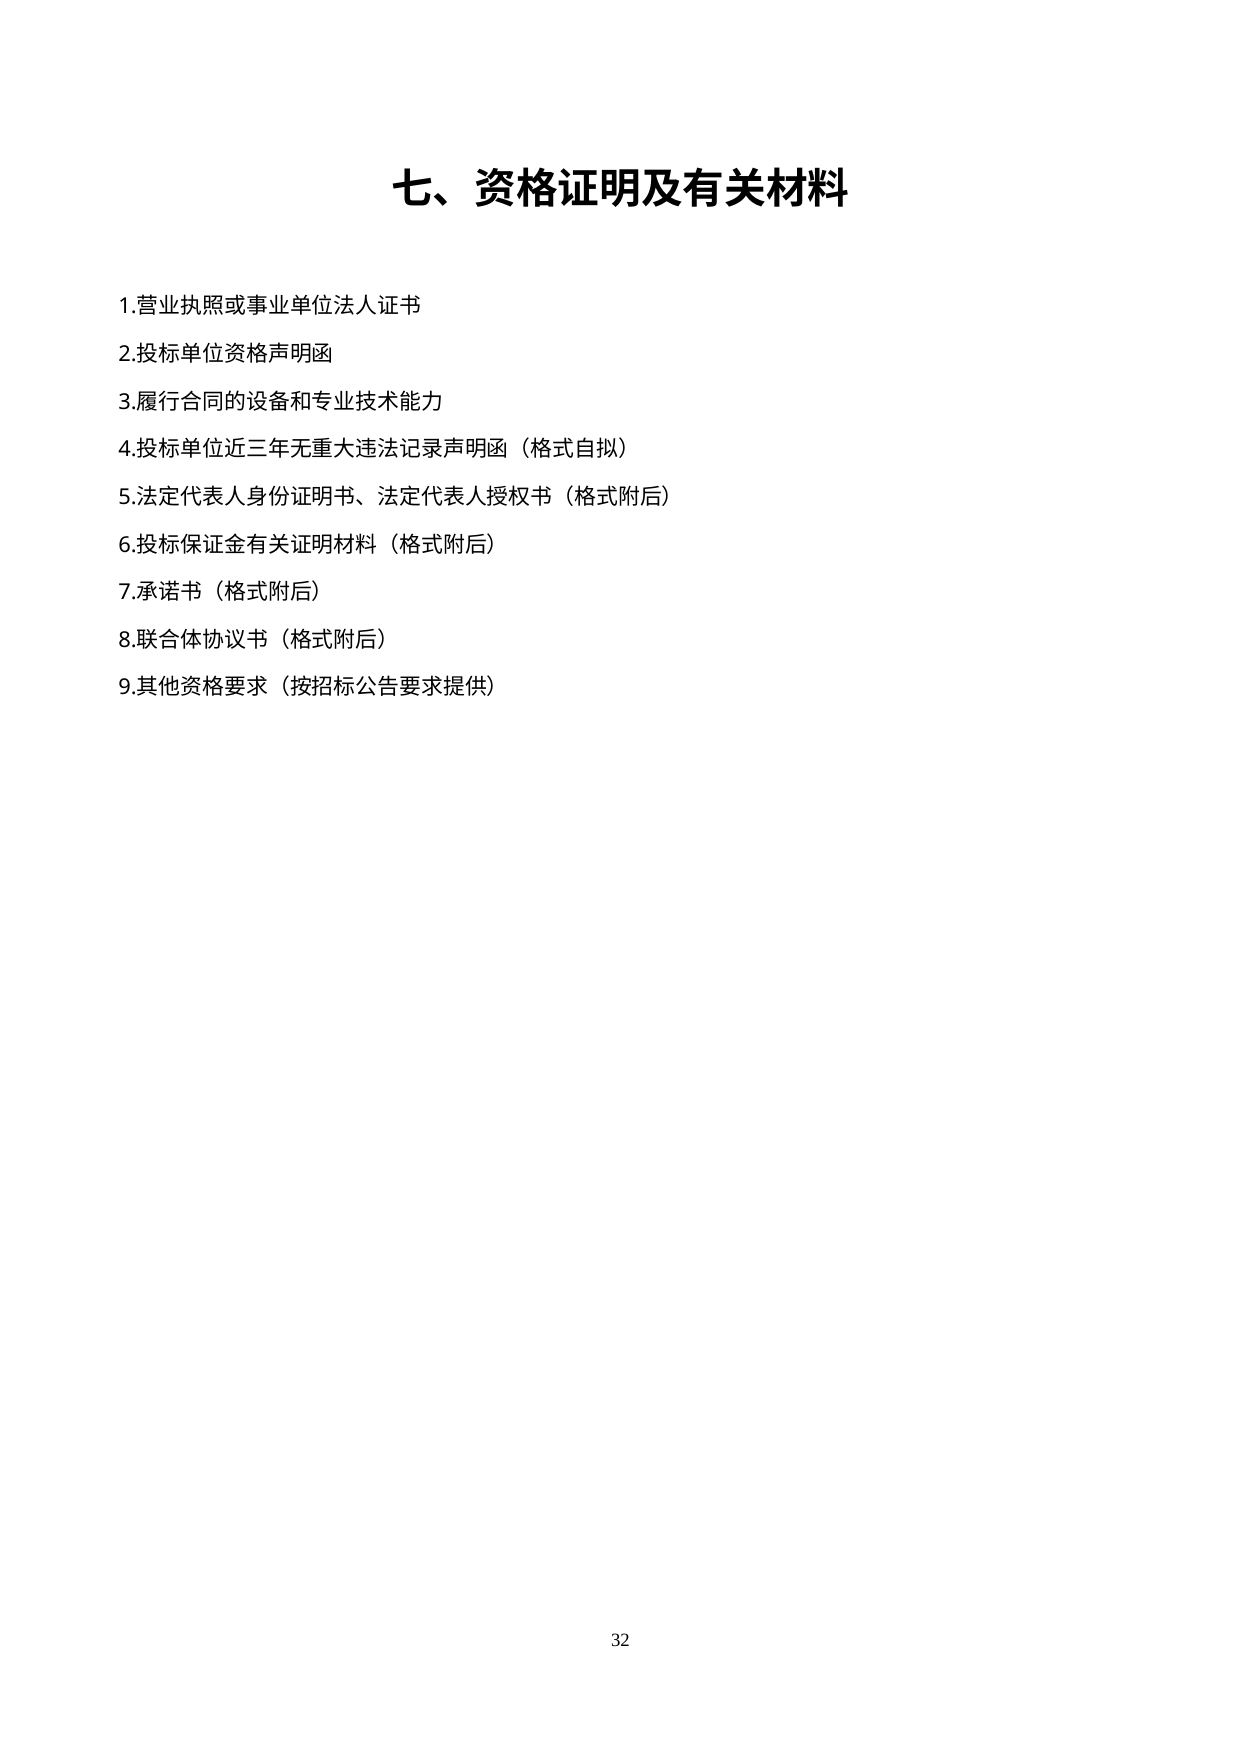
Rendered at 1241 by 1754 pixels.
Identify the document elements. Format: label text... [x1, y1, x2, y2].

text 9.其他资格要求（按招标公告要求提供） [118, 669, 1122, 701]
text 3.履行合同的设备和专业技术能力 [118, 384, 1122, 416]
text 7.承诺书（格式附后） [118, 574, 1122, 606]
text 6.投标保证金有关证明材料（格式附后） [118, 527, 1122, 558]
text 5.法定代表人身份证明书、法定代表人授权书（格式附后） [118, 479, 1122, 511]
subtitle 七、资格证明及有关材料 [118, 153, 1122, 218]
text 4.投标单位近三年无重大违法记录声明函（格式自拟） [118, 431, 1122, 463]
text 8.联合体协议书（格式附后） [118, 622, 1122, 653]
text 2.投标单位资格声明函 [118, 336, 1122, 368]
text 1.营业执照或事业单位法人证书 [118, 288, 1122, 320]
